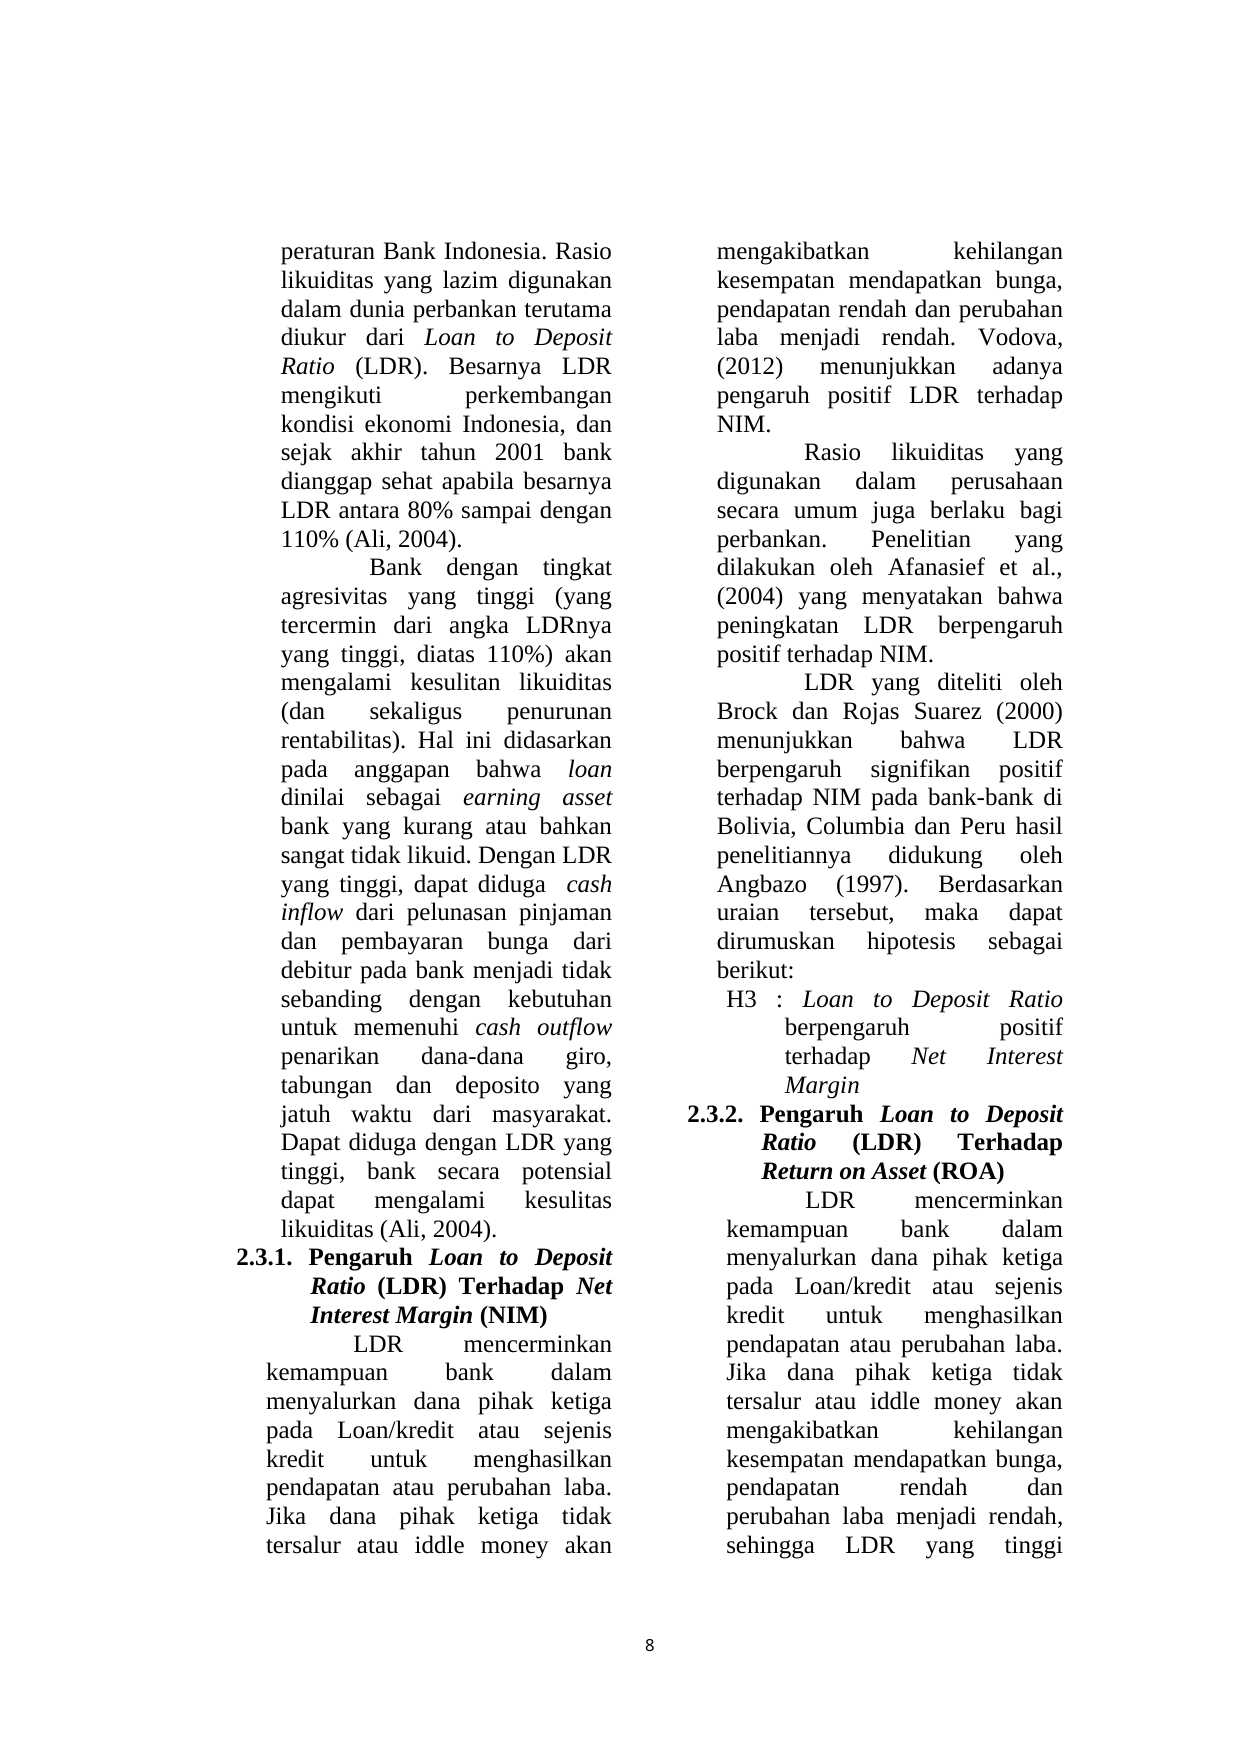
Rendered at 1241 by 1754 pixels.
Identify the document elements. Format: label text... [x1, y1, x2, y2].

text 2.3.1. Pengaruh Loan to Deposit Ratio (LDR) Terhadap Net Interest Margin (NIM) [236, 1242, 612, 1329]
text LDR mencerminkan kemampuan bank dalam menyalurkan dana pihak ketiga pada Loan/kredit atau sejenis kredit untuk menghasilkan pendapatan atau perubahan laba. Jika dana pihak ketiga tidak tersalur atau iddle money akan mengakibatkan kehilangan kesempatan mendapatkan bunga, pendapatan rendah dan perubahan laba menjadi rendah. Vodova, (2012) menunjukkan adanya pengaruh positif LDR terhadap NIM. [717, 236, 1063, 437]
text Bank dengan tingkat agresivitas yang tinggi (yang tercermin dari angka LDRnya yang tinggi, diatas 110%) akan mengalami kesulitan likuiditas (dan sekaligus penurunan rentabilitas). Hal ini didasarkan pada anggapan bahwa loan dinilai sebagai earning asset bank yang kurang atau bahkan sangat tidak likuid. Dengan LDR yang tinggi, dapat diduga cash inflow dari pelunasan pinjaman dan pembayaran bunga dari debitur pada bank menjadi tidak sebanding dengan kebutuhan untuk memenuhi cash outflow penarikan dana-dana giro, tabungan dan deposito yang jatuh waktu dari masyarakat. Dapat diduga dengan LDR yang tinggi, bank secara potensial dapat mengalami kesulitas likuiditas (Ali, 2004). [281, 552, 612, 1242]
text LDR mencerminkan kemampuan bank dalam menyalurkan dana pihak ketiga pada Loan/kredit atau sejenis kredit untuk menghasilkan pendapatan atau perubahan laba. Jika dana pihak ketiga tidak tersalur atau iddle money akan mengakibatkan kehilangan kesempatan mendapatkan bunga, pendapatan rendah dan perubahan laba menjadi rendah. Vodova, (2012) menunjukkan adanya pengaruh positif LDR terhadap NIM. [266, 1329, 612, 1559]
text H3 : Loan to Deposit Ratio berpengaruh positif terhadap Net Interest Margin [726, 984, 1063, 1099]
text Rasio likuiditas yang digunakan dalam perusahaan secara umum juga berlaku bagi perbankan. Penelitian yang dilakukan oleh Afanasief et al., (2004) yang menyatakan bahwa peningkatan LDR berpengaruh positif terhadap NIM. [717, 437, 1063, 667]
text 2.3.2. Pengaruh Loan to Deposit Ratio (LDR) Terhadap Return on Asset (ROA) [687, 1099, 1063, 1185]
text LDR yang diteliti oleh Brock dan Rojas Suarez (2000) menunjukkan bahwa LDR berpengaruh signifikan positif terhadap NIM pada bank-bank di Bolivia, Columbia dan Peru hasil penelitiannya didukung oleh Angbazo (1997). Berdasarkan uraian tersebut, maka dapat dirumuskan hipotesis sebagai berikut: [717, 667, 1063, 984]
